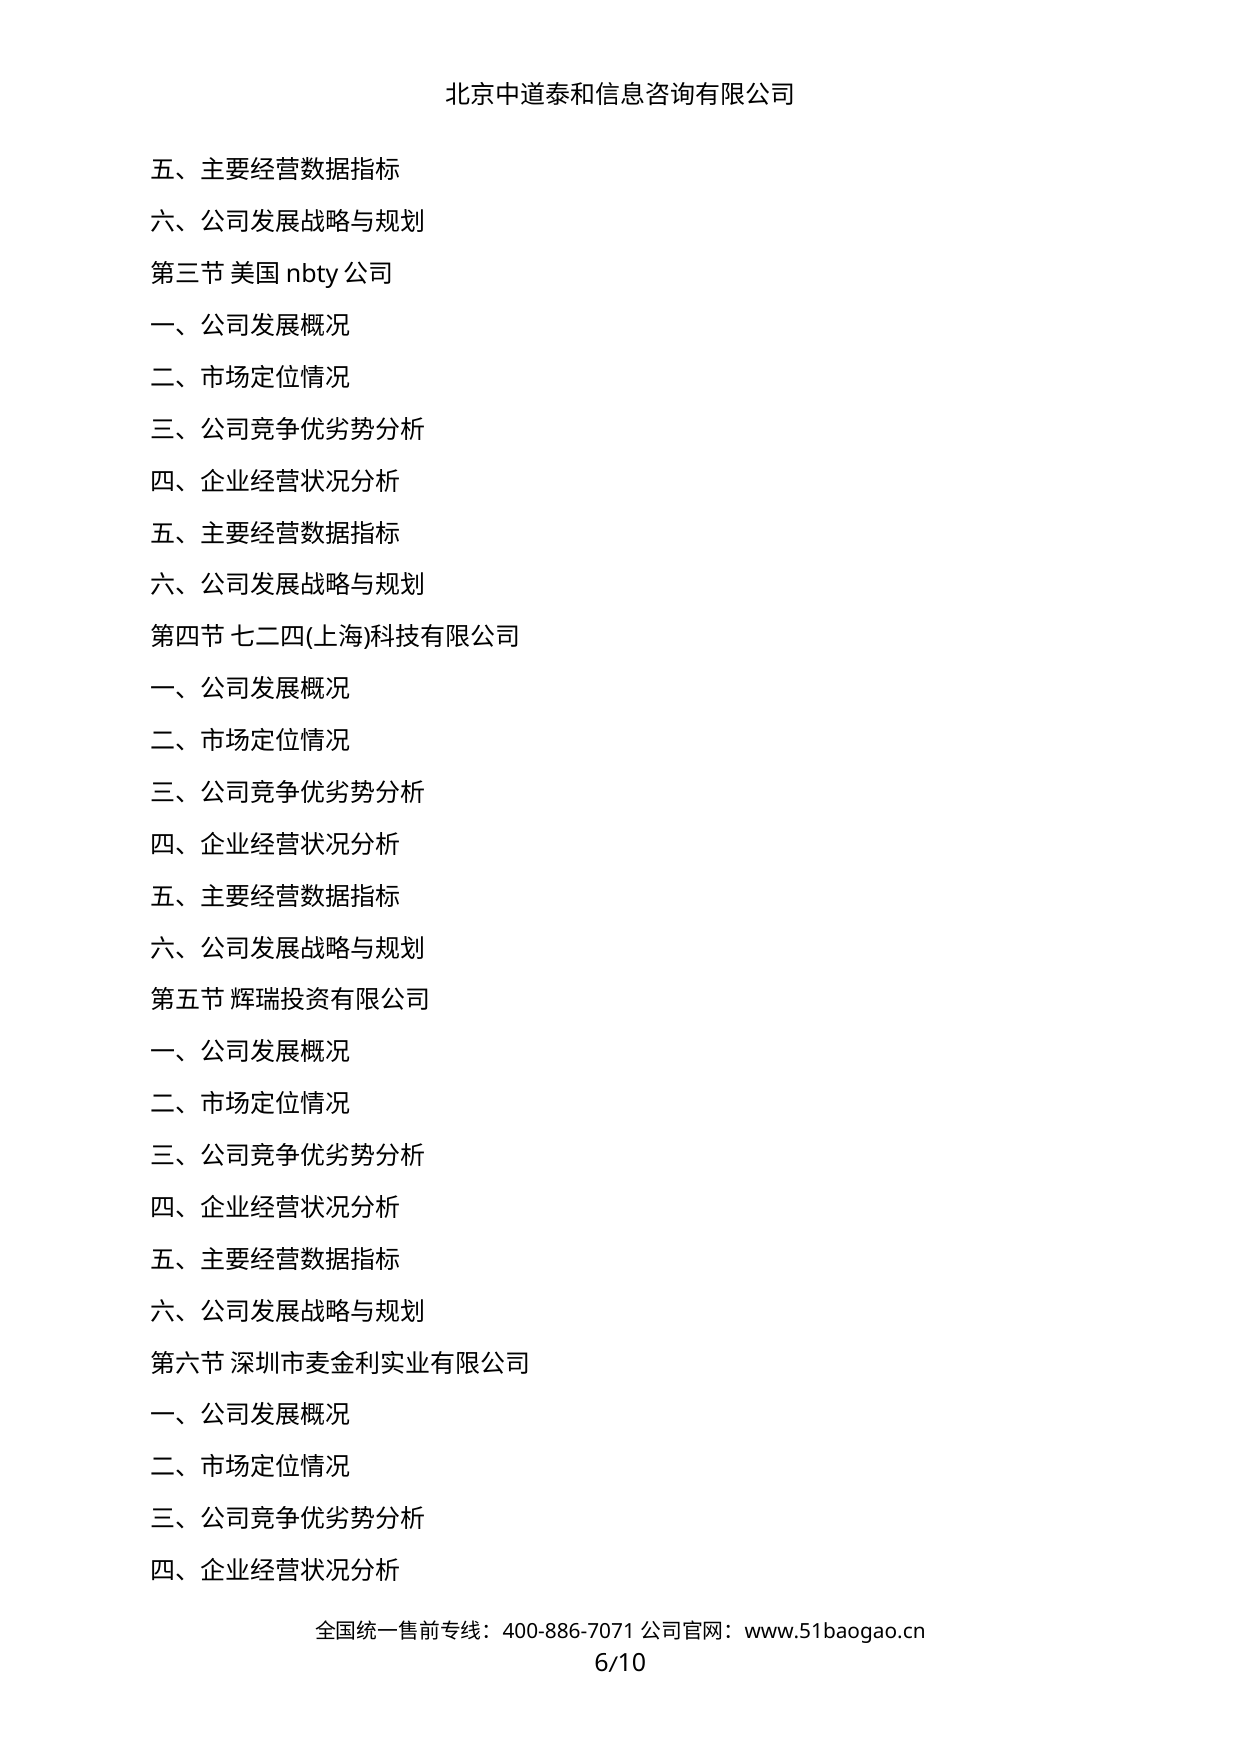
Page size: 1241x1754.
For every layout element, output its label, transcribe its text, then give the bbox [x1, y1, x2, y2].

text 五、主要经营数据指标 [150, 876, 1090, 912]
text 第六节 深圳市麦金利实业有限公司 [150, 1343, 1090, 1379]
text 四、企业经营状况分析 [150, 1551, 1090, 1587]
text 三、公司竞争优劣势分析 [150, 772, 1090, 809]
text 六、公司发展战略与规划 [150, 202, 1090, 238]
text 一、公司发展概况 [150, 1395, 1090, 1431]
text 六、公司发展战略与规划 [150, 1291, 1090, 1327]
text 二、市场定位情况 [150, 1447, 1090, 1483]
text 三、公司竞争优劣势分析 [150, 1499, 1090, 1535]
text 五、主要经营数据指标 [150, 513, 1090, 549]
text 第四节 七二四(上海)科技有限公司 [150, 617, 1090, 653]
text 三、公司竞争优劣势分析 [150, 409, 1090, 446]
text 二、市场定位情况 [150, 1084, 1090, 1120]
text 四、企业经营状况分析 [150, 461, 1090, 497]
text 二、市场定位情况 [150, 721, 1090, 757]
text 四、企业经营状况分析 [150, 1187, 1090, 1224]
text 五、主要经营数据指标 [150, 1239, 1090, 1276]
text 一、公司发展概况 [150, 669, 1090, 705]
text 二、市场定位情况 [150, 357, 1090, 394]
text 六、公司发展战略与规划 [150, 565, 1090, 601]
text 四、企业经营状况分析 [150, 824, 1090, 861]
text 第三节 美国nbty公司 [150, 254, 1090, 290]
text 第五节 辉瑞投资有限公司 [150, 980, 1090, 1016]
text 三、公司竞争优劣势分析 [150, 1136, 1090, 1172]
text 一、公司发展概况 [150, 1032, 1090, 1068]
text 六、公司发展战略与规划 [150, 928, 1090, 964]
text 五、主要经营数据指标 [150, 150, 1090, 186]
text 一、公司发展概况 [150, 306, 1090, 342]
